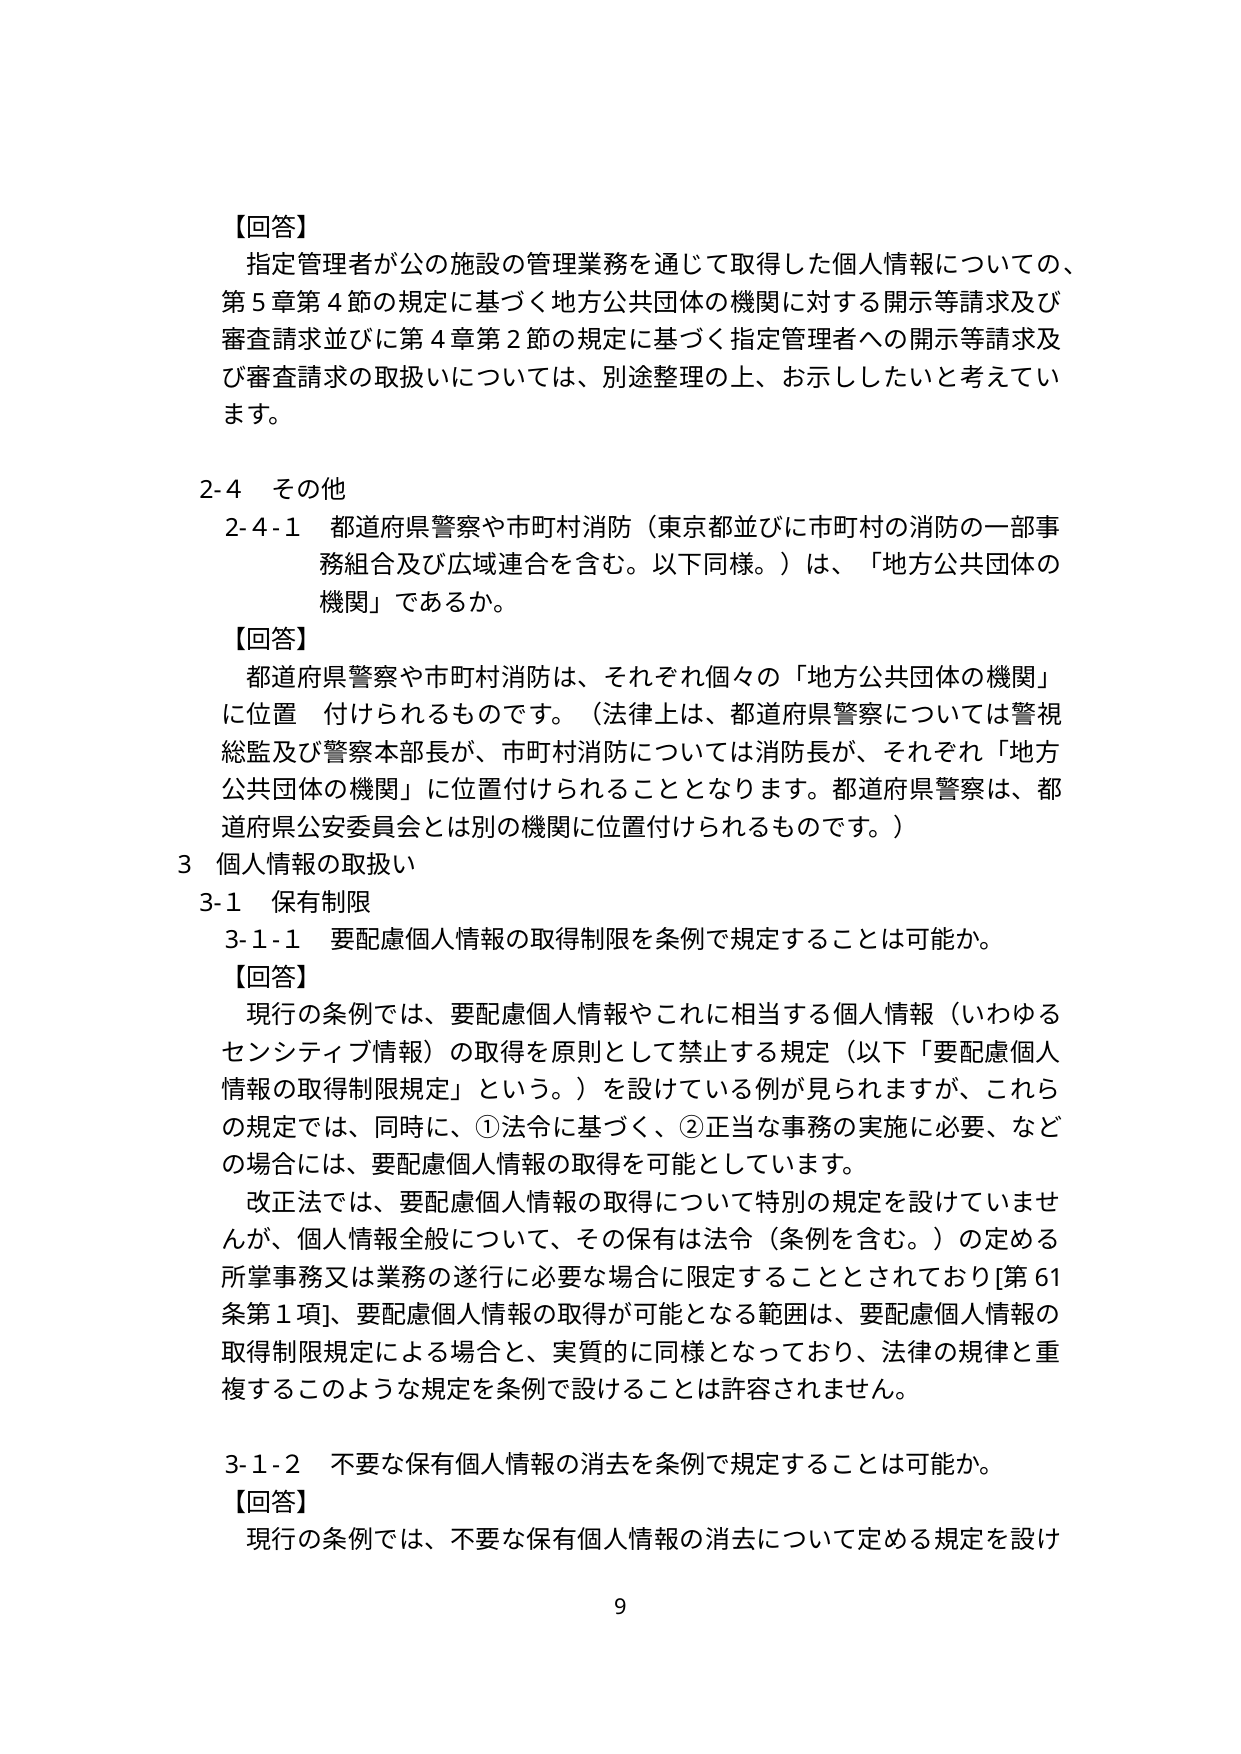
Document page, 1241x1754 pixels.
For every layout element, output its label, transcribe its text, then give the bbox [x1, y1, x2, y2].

list 個人情報の取扱い [177, 844, 1063, 882]
list 不要な保有個人情報の消去を条例で規定することは可能か。 [224, 1444, 1063, 1482]
list 都道府県警察や市町村消防（東京都並びに市町村の消防の一部事務組合及び広域連合を含む。以下同様。）は、「地方公共団体の機関」であるか。 [224, 507, 1063, 619]
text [221, 1519, 1063, 1557]
text 改正法では、要配慮個人情報の取得について特別の規定を設けていませんが、個人情報全般について、その保有は法令（条例を含む。）の定める所掌事務又は業務の遂行に必要な場合に限定することとされており[第61条第１項]、要配慮個人情報の取得が可能となる範囲は、要配慮個人情報の取得制限規定による場合と、実質的に同様となっており、法律の規律と重複するこのような規定を条例で設けることは許容されません。 [221, 1182, 1063, 1407]
text 【回答】 [221, 957, 1063, 994]
text 【回答】 [221, 619, 1063, 657]
text 現行の条例では、要配慮個人情報やこれに相当する個人情報（いわゆるセンシティブ情報）の取得を原則として禁止する規定（以下「要配慮個人情報の取得制限規定」という。）を設けている例が見られますが、これらの規定では、同時に、①法令に基づく、②正当な事務の実施に必要、などの場合には、要配慮個人情報の取得を可能としています。 [221, 994, 1063, 1182]
text 【回答】 [221, 1482, 1063, 1519]
text 都道府県警察や市町村消防は、それぞれ個々の「地方公共団体の機関」に位置 付けられるものです。（法律上は、都道府県警察については警視総監及び警察本部長が、市町村消防については消防長が、それぞれ「地方公共団体の機関」に位置付けられることとなります。都道府県警察は、都道府県公安委員会とは別の機関に位置付けられるものです。） [221, 657, 1063, 844]
list 保有制限 [199, 882, 1063, 919]
list 【回答】 [221, 207, 1063, 244]
list その他 [199, 469, 1063, 507]
text 指定管理者が公の施設の管理業務を通じて取得した個人情報についての、第5章第4節の規定に基づく地方公共団体の機関に対する開示等請求及び審査請求並びに第4章第2節の規定に基づく指定管理者への開示等請求及び審査請求の取扱いについては、別途整理の上、お示ししたいと考えています。 [221, 244, 1063, 432]
list 要配慮個人情報の取得制限を条例で規定することは可能か。 [224, 919, 1063, 957]
